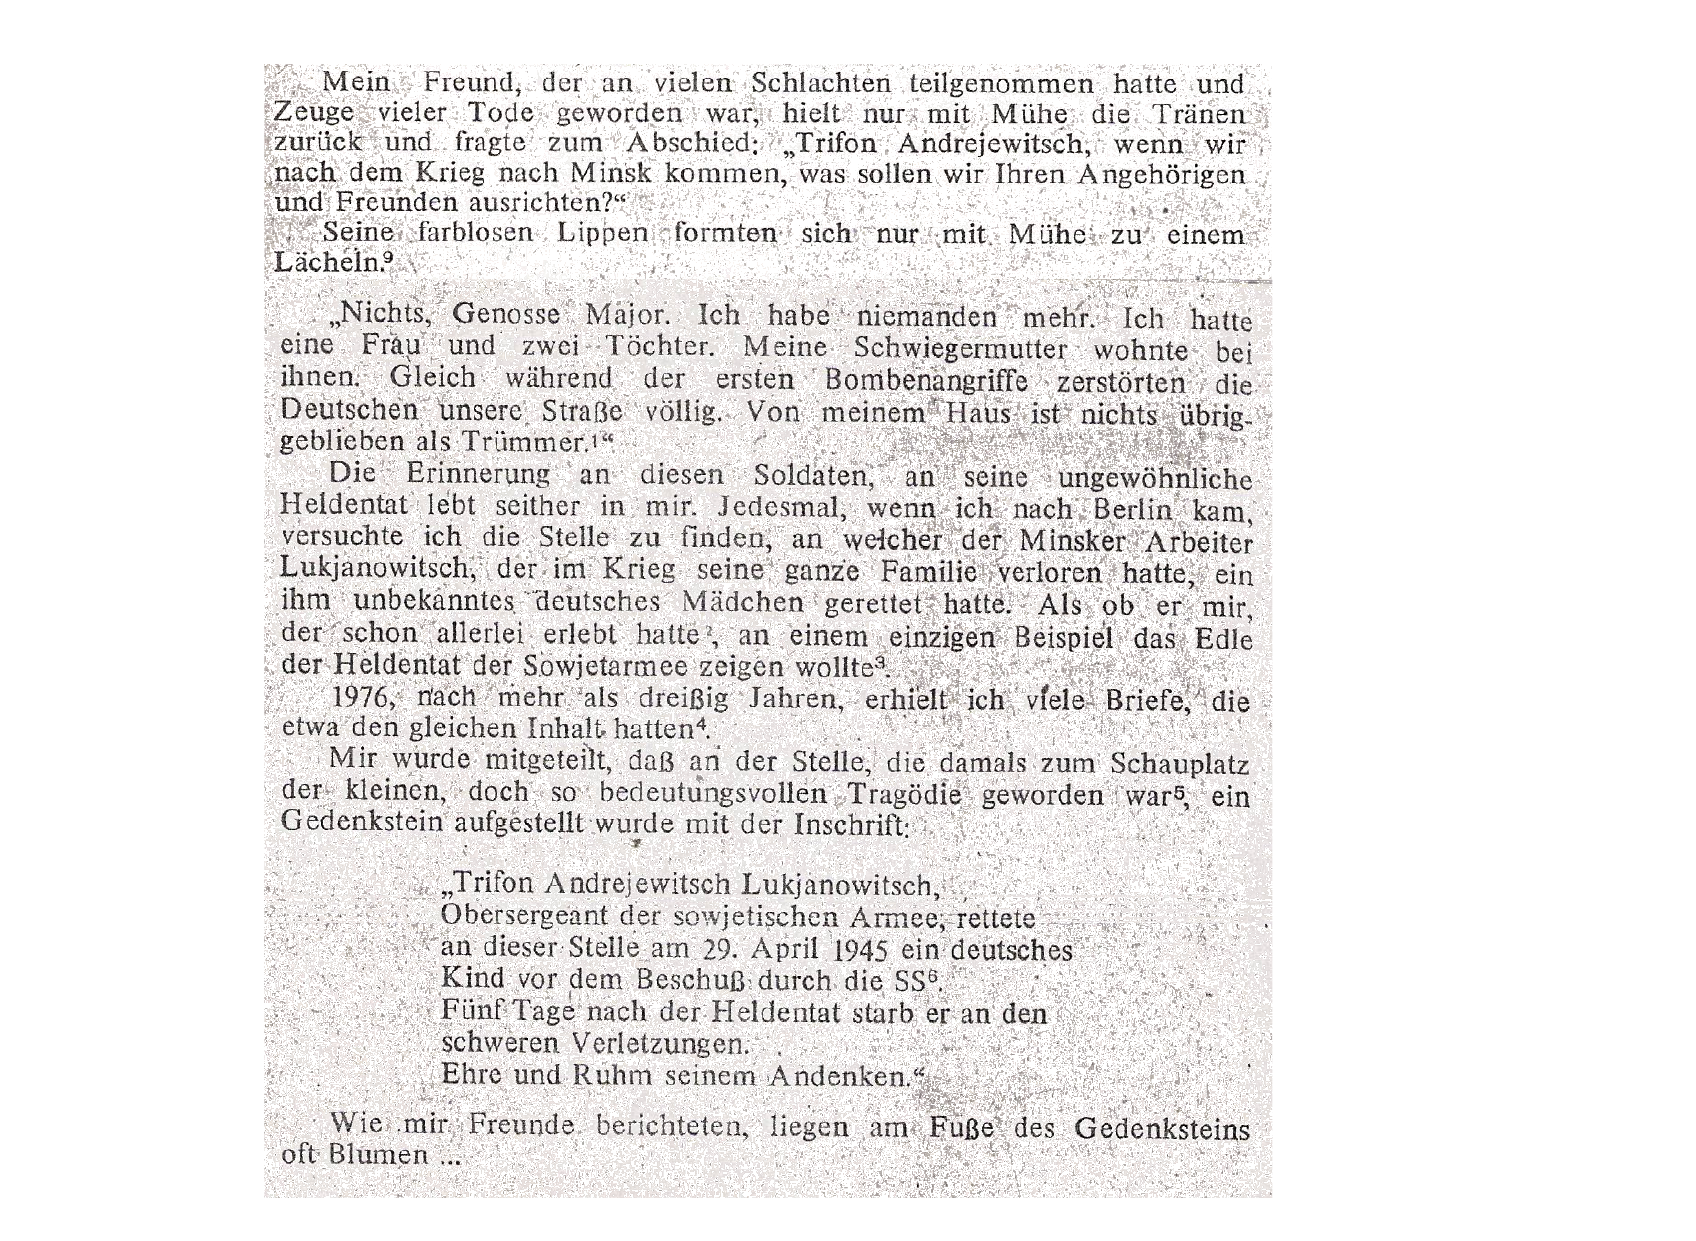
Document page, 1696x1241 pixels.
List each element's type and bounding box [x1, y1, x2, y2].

picture [264, 64, 1273, 1198]
